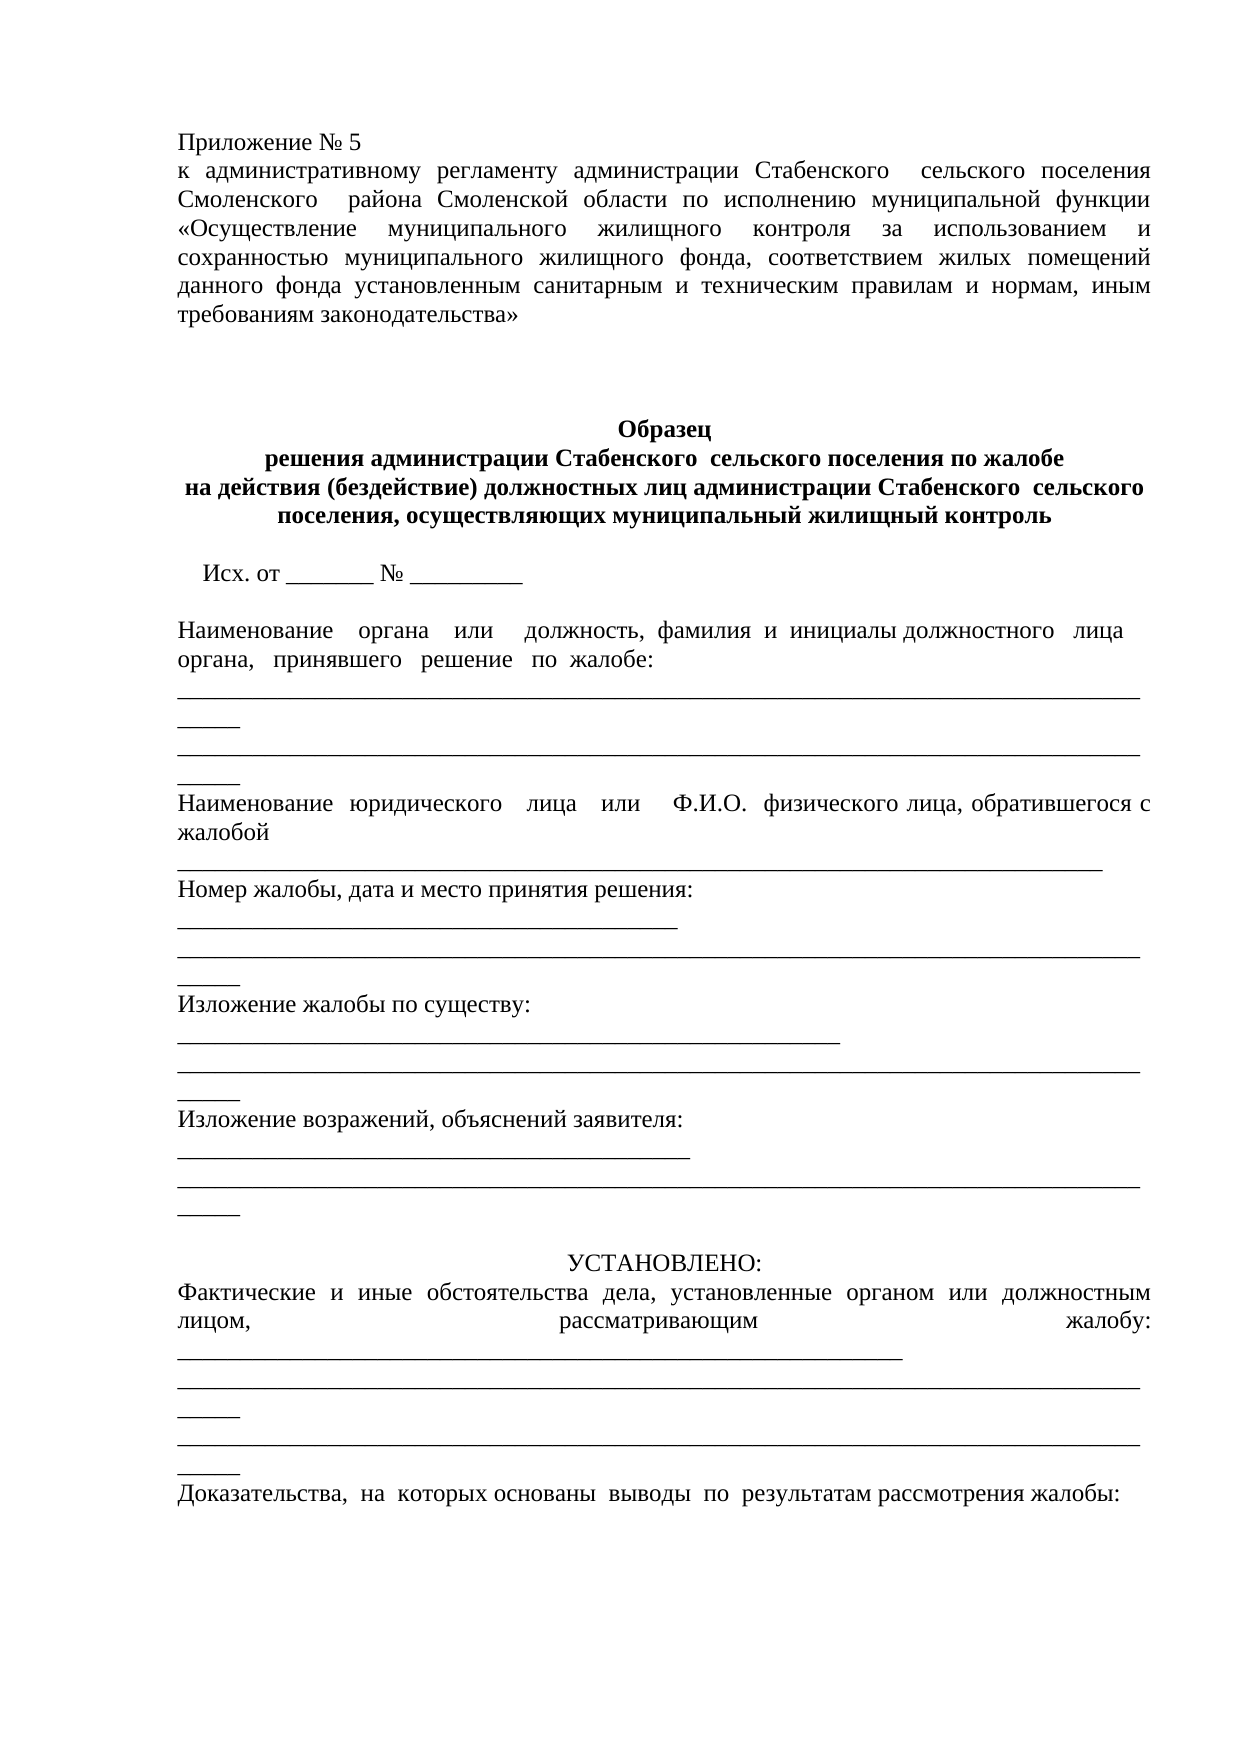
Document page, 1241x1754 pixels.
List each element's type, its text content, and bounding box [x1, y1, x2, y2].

text решения администрации Стабенского сельского поселения по жалобе [177, 443, 1152, 472]
text __________________________________________________________________________________ [177, 1363, 1152, 1420]
text Наименование юридического лица или Ф.И.О. физического лица, обратившегося с жалобой __________________________________________________________________________ [177, 788, 1152, 874]
text Наименование органа или должность, фамилия и инициалы должностного лица органа, принявшего решение по жалобе: __________________________________________________________________________________ [177, 615, 1152, 730]
text Образец [177, 414, 1152, 443]
text Изложение жалобы по существу: _____________________________________________________ [177, 989, 1152, 1047]
text Доказательства, на которых основаны выводы по результатам рассмотрения жалобы: [177, 1478, 1152, 1507]
text __________________________________________________________________________________ [177, 730, 1152, 788]
text к административному регламенту администрации Стабенского сельского поселения Смоленского района Смоленской области по исполнению муниципальной функции «Осуществление муниципального жилищного контроля за использованием и сохранностью муниципального жилищного фонда, соответствием жилых помещений данного фонда установленным санитарным и техническим правилам и нормам, иным требованиям законодательства» [177, 155, 1152, 328]
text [177, 1420, 1152, 1478]
text Приложение № 5 [177, 127, 1152, 155]
text на действия (бездействие) должностных лиц администрации Стабенского сельского поселения, осуществляющих муниципальный жилищный контроль [177, 472, 1152, 529]
text Исх. от _______ № _________ [177, 558, 1152, 587]
text __________________________________________________________________________________ [177, 1162, 1152, 1219]
text Номер жалобы, дата и место принятия решения: ________________________________________ [177, 874, 1152, 932]
text __________________________________________________________________________________ [177, 1047, 1152, 1104]
text Фактические и иные обстоятельства дела, установленные органом или должностным лицом, рассматривающим жалобу: __________________________________________________________ [177, 1277, 1152, 1363]
text УСТАНОВЛЕНО: [177, 1248, 1152, 1277]
text __________________________________________________________________________________ [177, 932, 1152, 989]
text Изложение возражений, объяснений заявителя: _________________________________________ [177, 1104, 1152, 1162]
